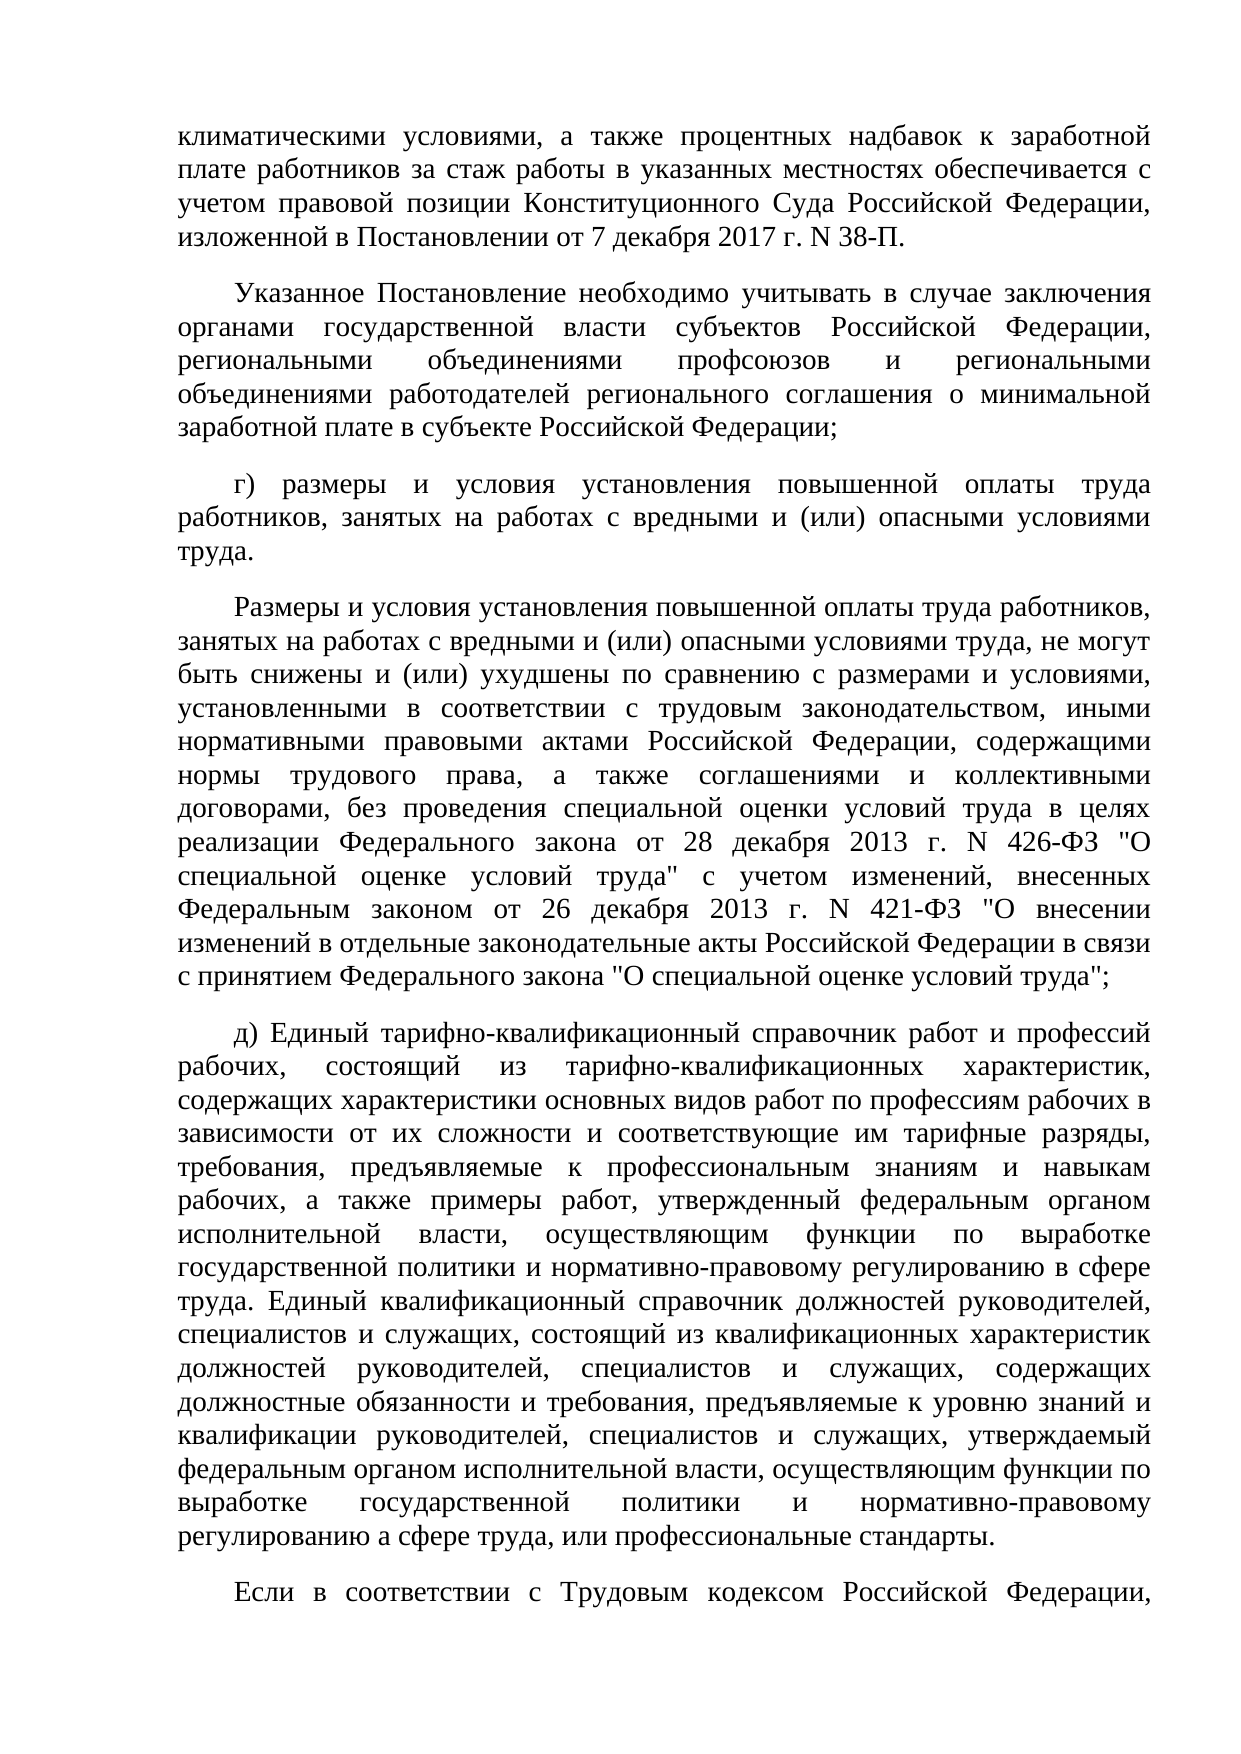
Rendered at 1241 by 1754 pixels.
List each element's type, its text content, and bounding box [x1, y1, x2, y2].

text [177, 118, 1152, 252]
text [177, 1574, 1152, 1608]
text д) Единый тарифно-квалификационный справочник работ и профессий рабочих, состоящий из тарифно-квалификационных характеристик, содержащих характеристики основных видов работ по профессиям рабочих в зависимости от их сложности и соответствующие им тарифные разряды, требования, предъявляемые к профессиональным знаниям и навыкам рабочих, а также примеры работ, утвержденный федеральным органом исполнительной власти, осуществляющим функции по выработке государственной политики и нормативно-правовому регулированию в сфере труда. Единый квалификационный справочник должностей руководителей, специалистов и служащих, состоящий из квалификационных характеристик должностей руководителей, специалистов и служащих, содержащих должностные обязанности и требования, предъявляемые к уровню знаний и квалификации руководителей, специалистов и служащих, утверждаемый федеральным органом исполнительной власти, осуществляющим функции по выработке государственной политики и нормативно-правовому регулированию а сфере труда, или профессиональные стандарты. [177, 1015, 1152, 1551]
text Указанное Постановление необходимо учитывать в случае заключения органами государственной власти субъектов Российской Федерации, региональными объединениями профсоюзов и региональными объединениями работодателей регионального соглашения о минимальной заработной плате в субъекте Российской Федерации; [177, 275, 1152, 443]
text г) размеры и условия установления повышенной оплаты труда работников, занятых на работах с вредными и (или) опасными условиями труда. [177, 466, 1152, 566]
text Размеры и условия установления повышенной оплаты труда работников, занятых на работах с вредными и (или) опасными условиями труда, не могут быть снижены и (или) ухудшены по сравнению с размерами и условиями, установленными в соответствии с трудовым законодательством, иными нормативными правовыми актами Российской Федерации, содержащими нормы трудового права, а также соглашениями и коллективными договорами, без проведения специальной оценки условий труда в целях реализации Федерального закона от 28 декабря 2013 г. N 426-ФЗ "О специальной оценке условий труда" с учетом изменений, внесенных Федеральным законом от 26 декабря 2013 г. N 421-ФЗ "О внесении изменений в отдельные законодательные акты Российской Федерации в связи с принятием Федерального закона "О специальной оценке условий труда"; [177, 589, 1152, 992]
